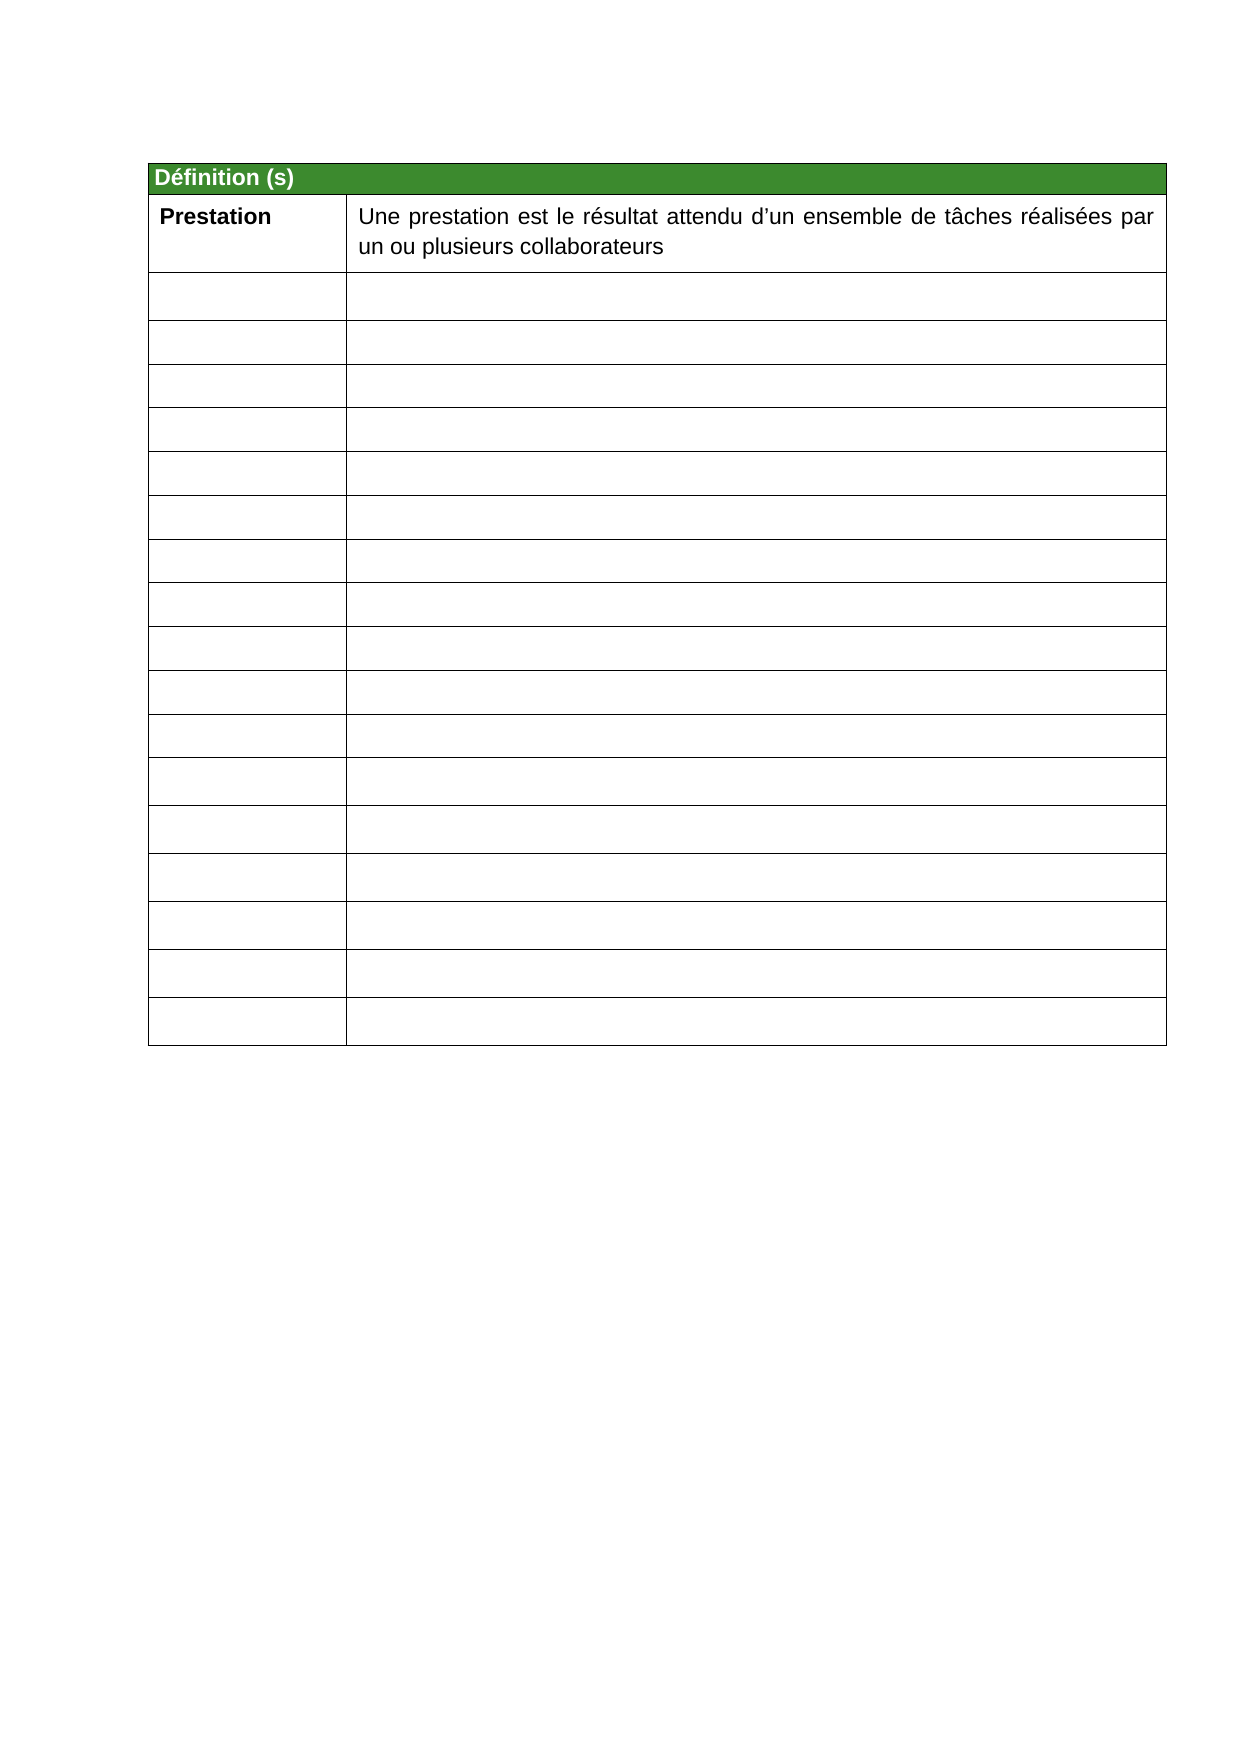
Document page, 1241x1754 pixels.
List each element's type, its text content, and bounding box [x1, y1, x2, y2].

table_cell [347, 671, 1166, 713]
table_cell [347, 758, 1166, 805]
table_cell [347, 452, 1166, 495]
table_cell [149, 452, 346, 495]
table_cell [149, 715, 346, 757]
table_cell [149, 540, 346, 582]
table_cell [347, 854, 1166, 901]
table_cell [347, 806, 1166, 853]
table_cell [149, 998, 346, 1045]
table_cell [347, 408, 1166, 451]
table_cell [347, 321, 1166, 363]
table_cell Une prestation est le résultat attendu d’un ensemble de tâches réalisées par un ou plusieurs collaborateurs [347, 195, 1166, 272]
table_cell Prestation [149, 195, 346, 272]
table_cell [347, 998, 1166, 1045]
table_cell [149, 408, 346, 451]
table_cell [149, 321, 346, 363]
table_cell [347, 715, 1166, 757]
table_cell [347, 627, 1166, 670]
table_cell [149, 902, 346, 949]
table_header Définition (s) [149, 164, 1166, 194]
table_cell [149, 950, 346, 997]
table_cell [347, 496, 1166, 538]
table_cell [347, 540, 1166, 582]
table_cell [149, 854, 346, 901]
table_cell [149, 273, 346, 320]
table_cell [149, 627, 346, 670]
table_cell [347, 950, 1166, 997]
table_cell [149, 758, 346, 805]
table_cell [149, 806, 346, 853]
table_cell [347, 902, 1166, 949]
table_cell [149, 496, 346, 538]
table_cell [347, 273, 1166, 320]
table_cell [149, 365, 346, 407]
table_cell [149, 583, 346, 626]
table_cell [347, 365, 1166, 407]
table_cell [149, 671, 346, 713]
table_cell [347, 583, 1166, 626]
